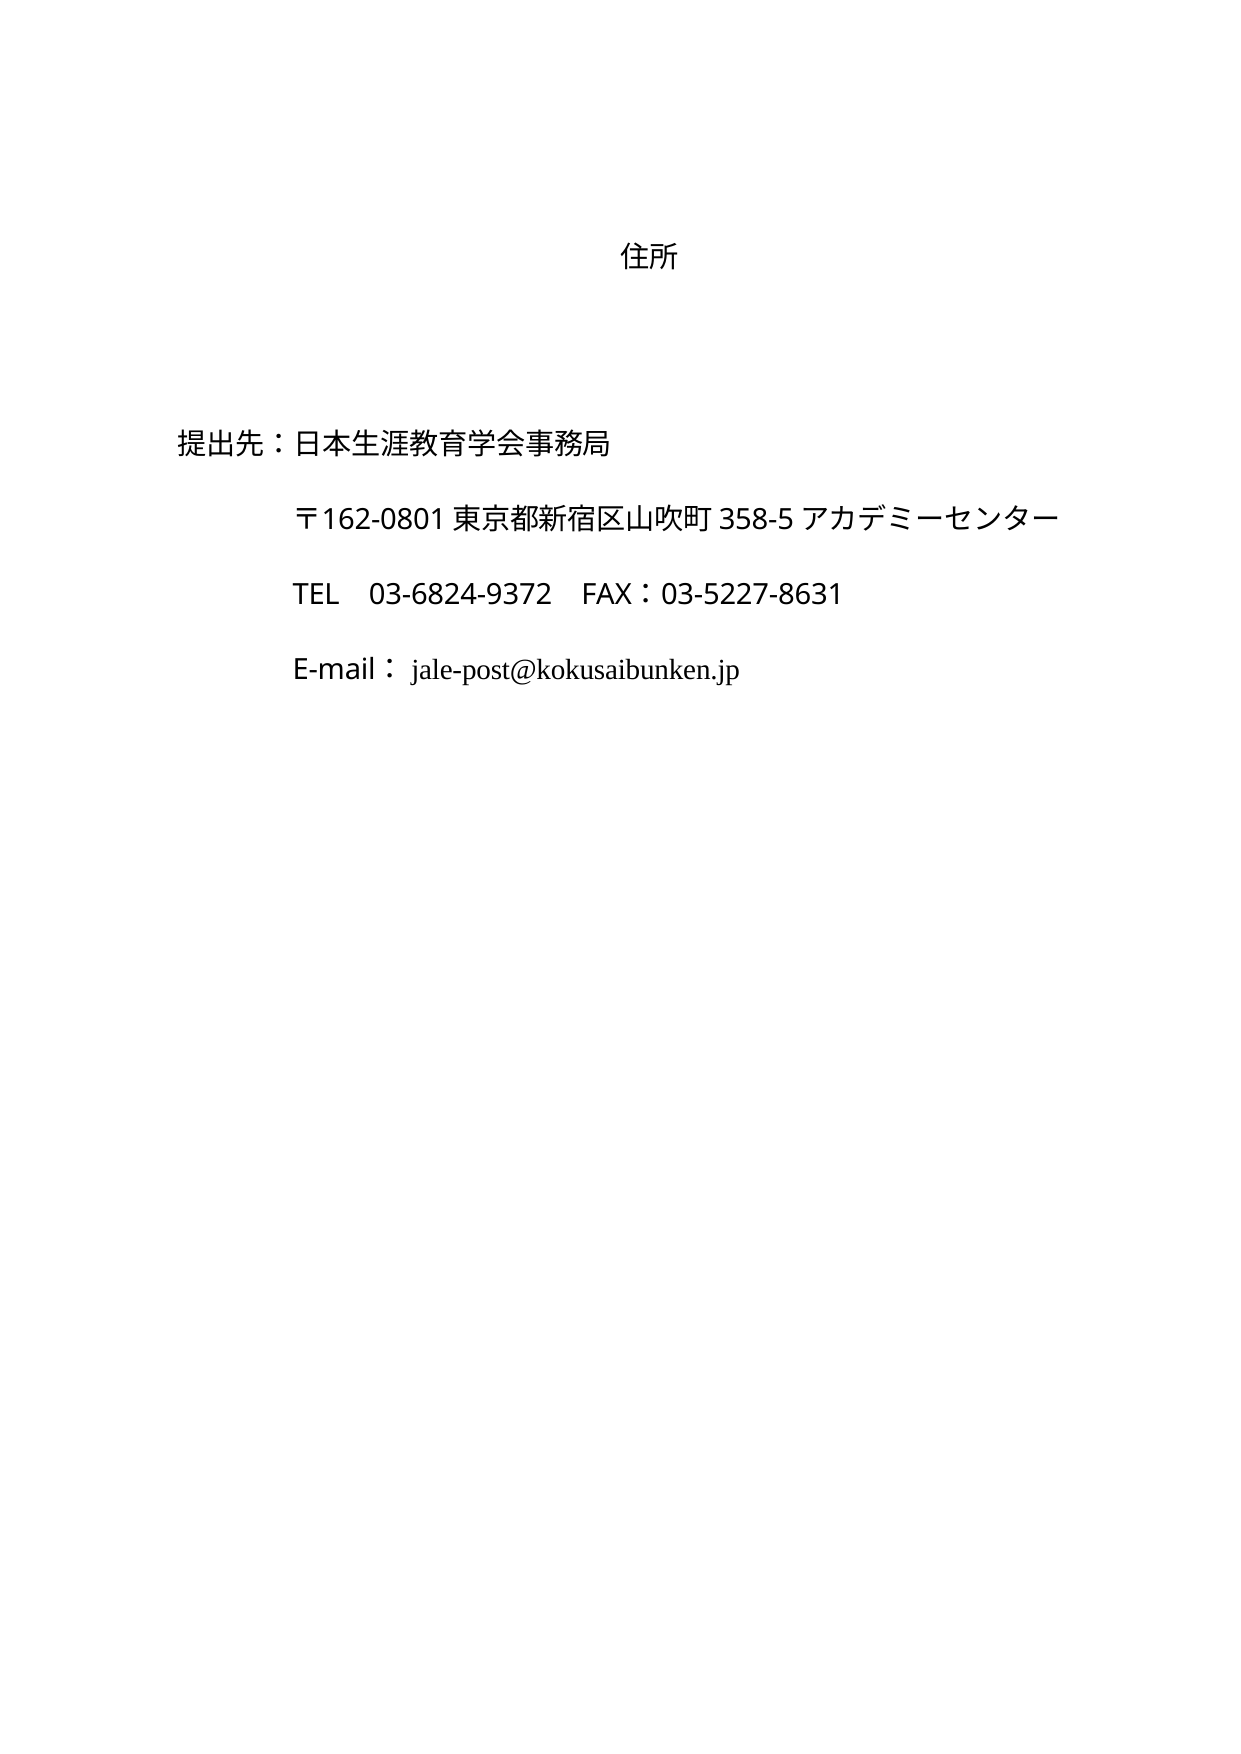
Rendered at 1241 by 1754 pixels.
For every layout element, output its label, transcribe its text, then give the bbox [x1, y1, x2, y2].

text 提出先：日本生涯教育学会事務局 [177, 404, 1063, 479]
text TEL 03-6824-9372 FAX：03-5227-8631 [177, 554, 1063, 629]
text E-mail： jale-post@kokusaibunken.jp [177, 629, 1063, 704]
text 住所 [620, 217, 1063, 292]
text 〒162-0801東京都新宿区山吹町358-5アカデミーセンター [177, 479, 1063, 554]
